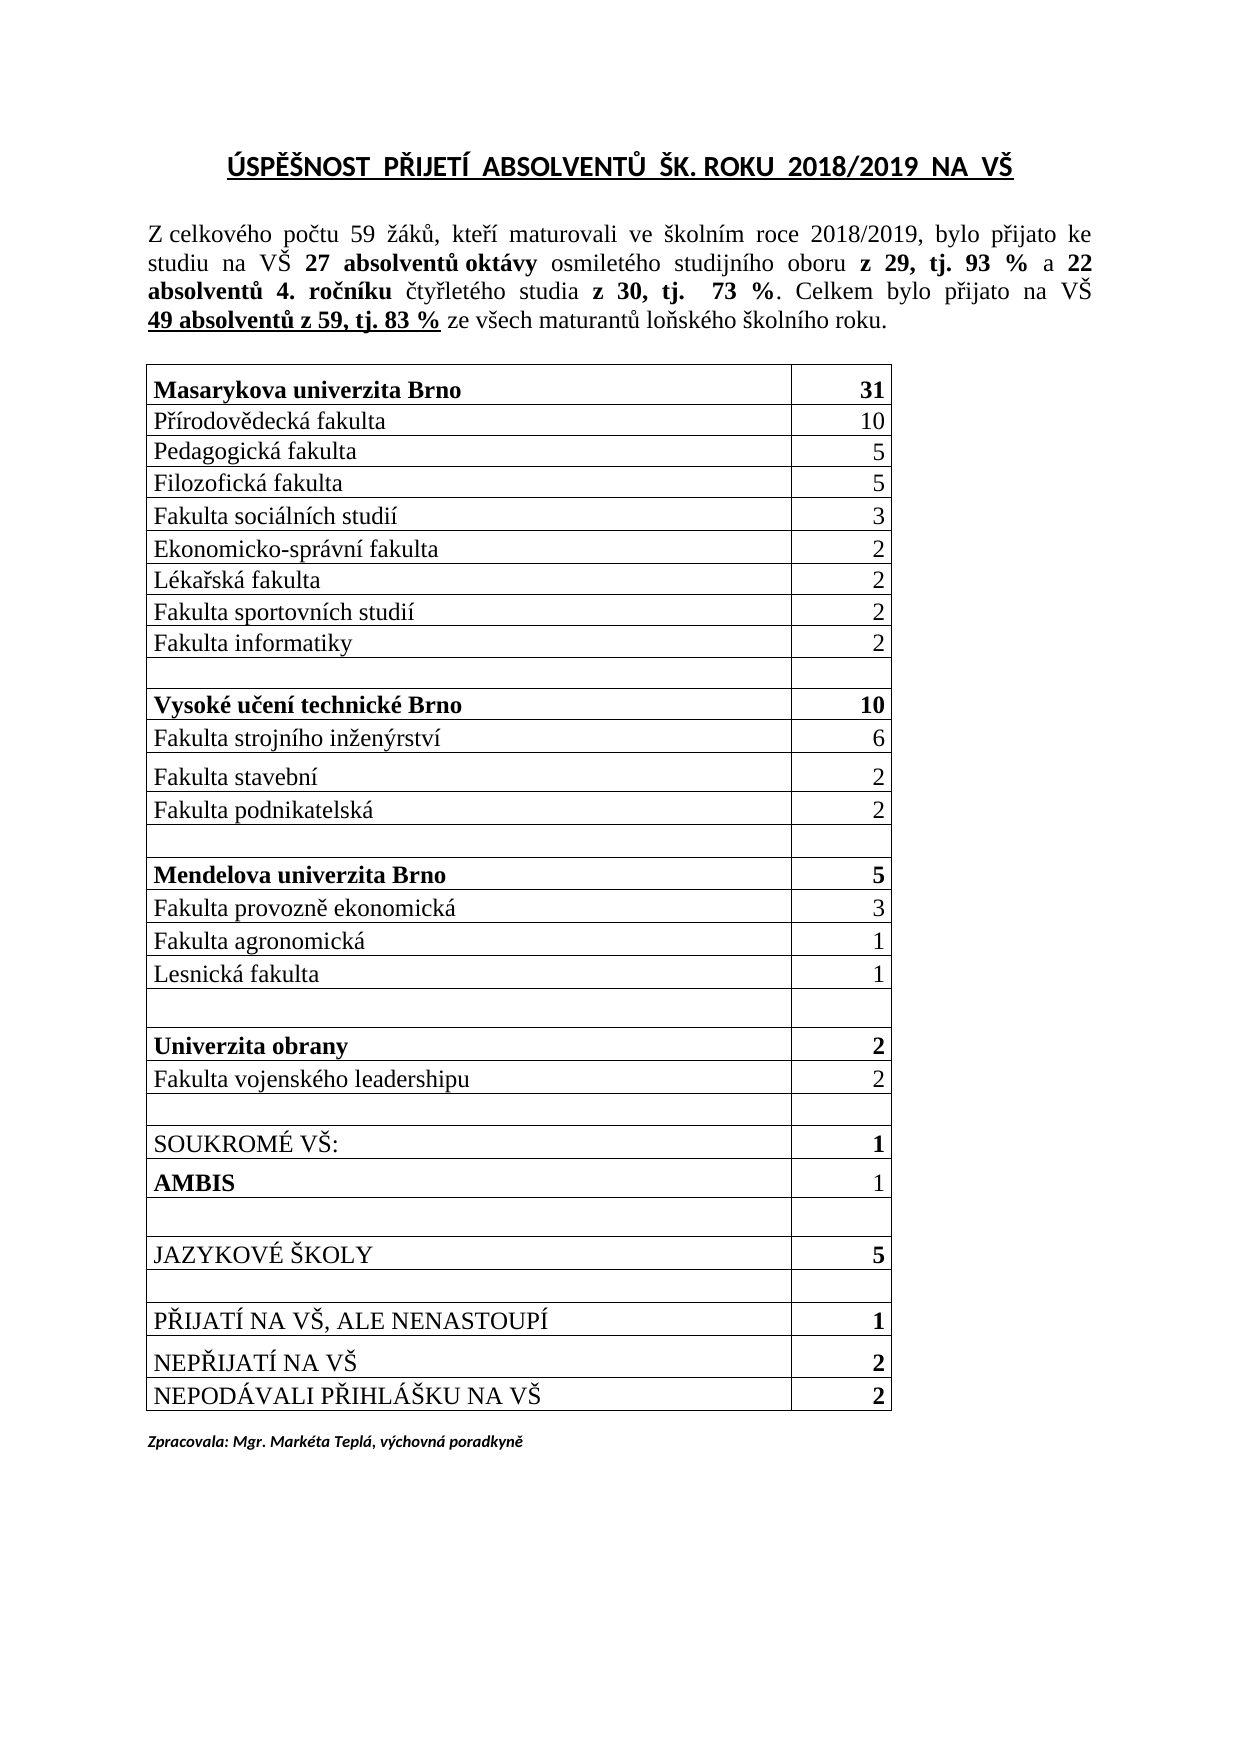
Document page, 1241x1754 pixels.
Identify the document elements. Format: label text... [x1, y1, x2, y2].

table_cell 2 [792, 595, 891, 625]
table_cell 10 [792, 689, 891, 719]
table_cell Fakulta agronomická [147, 923, 791, 955]
table_cell Fakulta strojního inženýrství [147, 720, 791, 752]
table_cell Fakulta stavební [147, 753, 791, 791]
table_cell 10 [792, 405, 891, 435]
text Z celkového počtu 59 žáků, kteří maturovali ve školním roce 2018/2019, bylo přijato ke studiu na VŠ 27 absolventů oktávy osmiletého studijního oboru z 29, tj. 93 % a 22 absolventů 4. ročníku čtyřletého studia z 30, tj. 73 %. Celkem bylo přijato na VŠ 49 absolventů z 59, tj. 83 % ze všech maturantů loňského školního roku. [148, 219, 1093, 334]
table_cell [792, 825, 891, 857]
table_cell Přírodovědecká fakulta [147, 405, 791, 435]
table_cell Pedagogická fakulta [147, 436, 791, 466]
table_cell Lesnická fakulta [147, 956, 791, 988]
table_cell [147, 1094, 791, 1125]
table_cell Fakulta provozně ekonomická [147, 890, 791, 922]
text ÚSPĚŠNOST PŘIJETÍ ABSOLVENTŮ ŠK. ROKU 2018/2019 NA VŠ [148, 148, 1093, 183]
table_cell [792, 1270, 891, 1302]
table_cell [792, 658, 891, 688]
table_cell 2 [792, 753, 891, 791]
table_cell PŘIJATÍ NA VŠ, ALE NENASTOUPÍ [147, 1303, 791, 1335]
table_cell 5 [792, 858, 891, 889]
table_cell Vysoké učení technické Brno [147, 689, 791, 719]
table_cell [147, 825, 791, 857]
table_cell [792, 989, 891, 1027]
table_cell Fakulta informatiky [147, 626, 791, 657]
table_cell 5 [792, 1237, 891, 1269]
table_cell Filozofická fakulta [147, 467, 791, 497]
table_cell JAZYKOVÉ ŠKOLY [147, 1237, 791, 1269]
table_cell 2 [792, 531, 891, 563]
table_cell 2 [792, 792, 891, 824]
table_cell 1 [792, 956, 891, 988]
table_cell 1 [792, 1159, 891, 1197]
table_cell Fakulta sportovních studií [147, 595, 791, 625]
table_cell 5 [792, 467, 891, 497]
table_cell 3 [792, 498, 891, 530]
table_cell 6 [792, 720, 891, 752]
table_cell NEPŘIJATÍ NA VŠ [147, 1336, 791, 1377]
table_cell [147, 989, 791, 1027]
table_cell 2 [792, 1378, 891, 1410]
table_cell SOUKROMÉ VŠ: [147, 1126, 791, 1158]
table_cell 1 [792, 1303, 891, 1335]
table_cell Ekonomicko-správní fakulta [147, 531, 791, 563]
table_cell Univerzita obrany [147, 1028, 791, 1060]
table_cell Fakulta podnikatelská [147, 792, 791, 824]
text Zpracovala: Mgr. Markéta Teplá, výchovná poradkyně [148, 1431, 1093, 1451]
table_cell 2 [792, 564, 891, 594]
table_cell [147, 658, 791, 688]
table_cell [147, 1270, 791, 1302]
table_cell 1 [792, 1126, 891, 1158]
table_header 31 [792, 365, 891, 403]
table_cell 5 [792, 436, 891, 466]
table_cell [792, 1198, 891, 1236]
table_cell NEPODÁVALI PŘIHLÁŠKU NA VŠ [147, 1378, 791, 1410]
table_cell 3 [792, 890, 891, 922]
table_cell 2 [792, 1061, 891, 1092]
table_header Masarykova univerzita Brno [147, 365, 791, 403]
table_cell Fakulta sociálních studií [147, 498, 791, 530]
table_cell [792, 1094, 891, 1125]
table_cell 1 [792, 923, 891, 955]
table_cell Mendelova univerzita Brno [147, 858, 791, 889]
table_cell 2 [792, 626, 891, 657]
table_cell Fakulta vojenského leadershipu [147, 1061, 791, 1092]
table_cell AMBIS [147, 1159, 791, 1197]
table_cell Lékařská fakulta [147, 564, 791, 594]
table_cell 2 [792, 1336, 891, 1377]
table_cell [147, 1198, 791, 1236]
table_cell 2 [792, 1028, 891, 1060]
